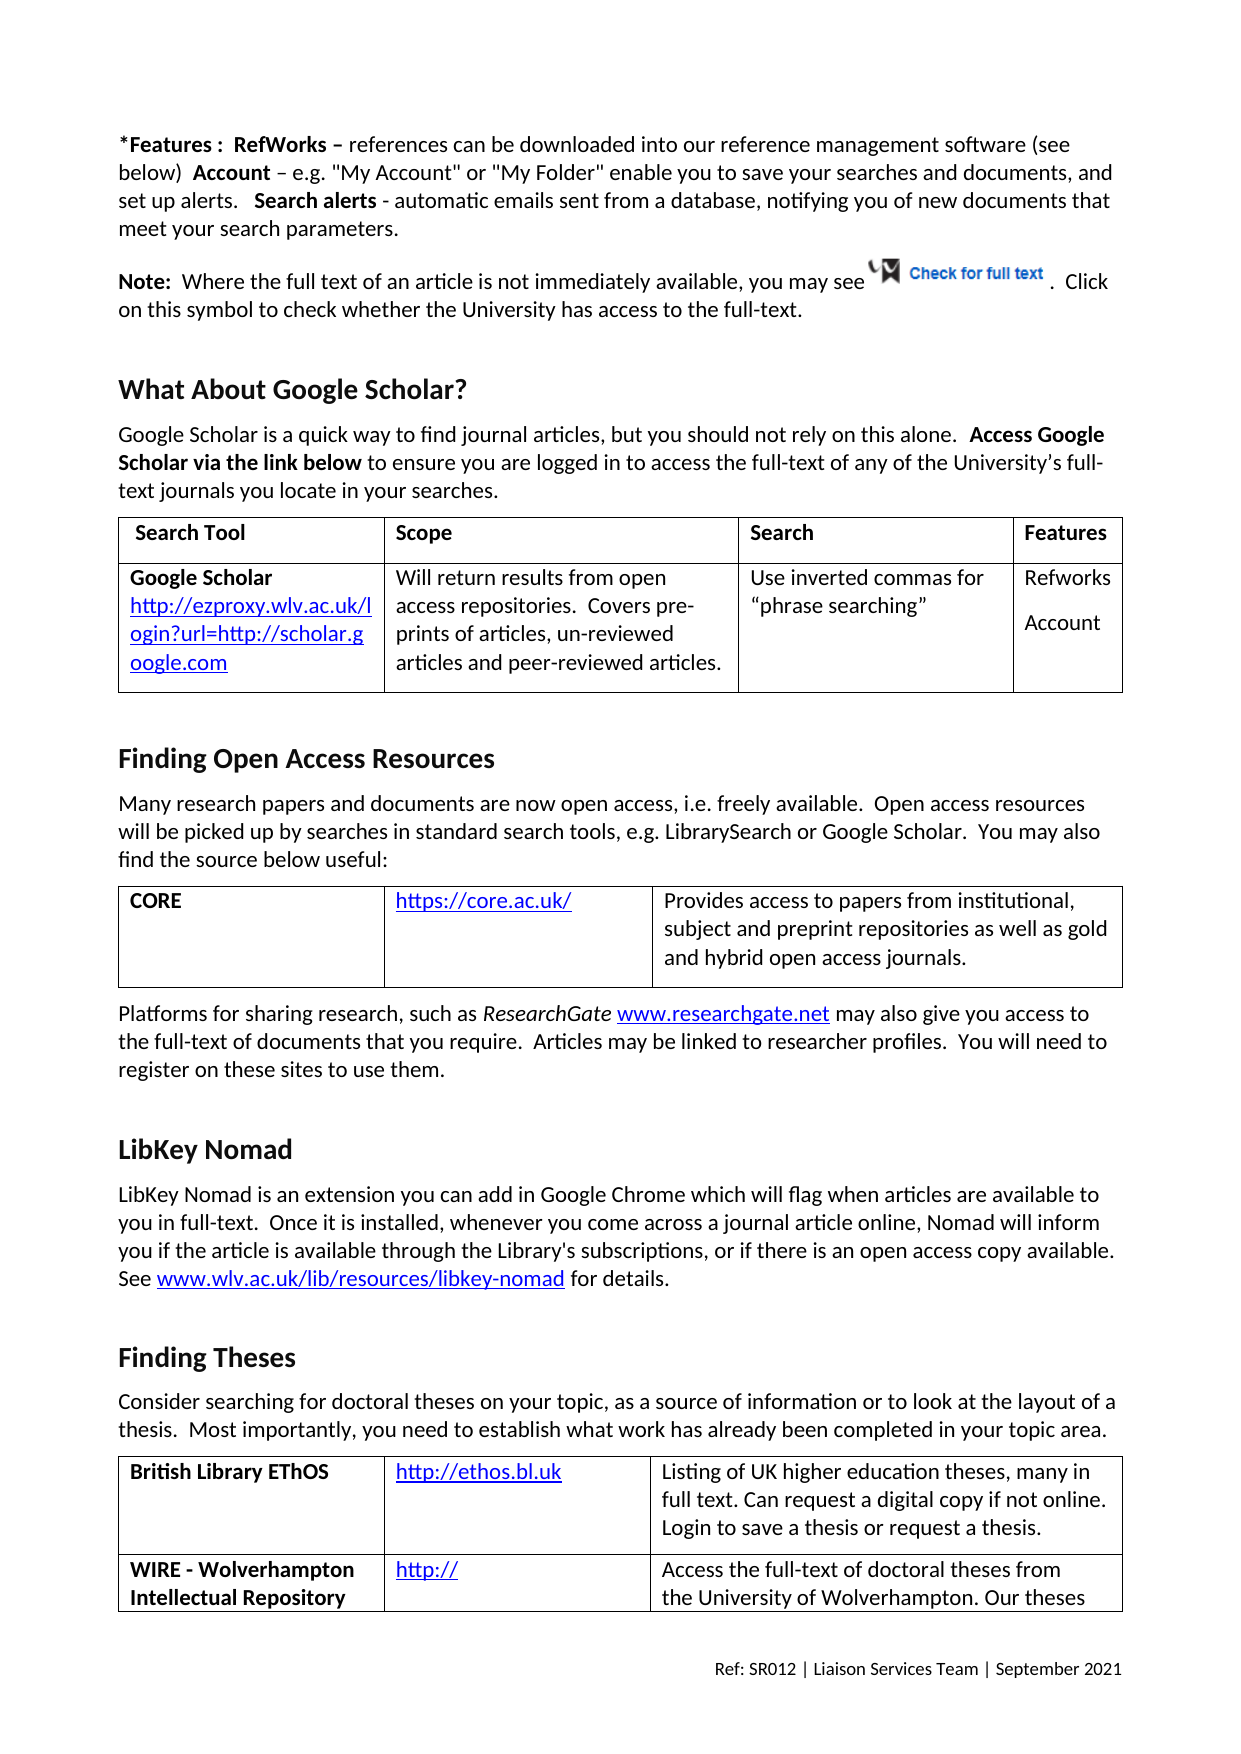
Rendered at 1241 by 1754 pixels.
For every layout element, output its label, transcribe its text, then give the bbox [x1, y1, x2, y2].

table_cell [119, 1555, 384, 1611]
text Consider searching for doctoral theses on your topic, as a source of information or to look at the layout of a thesis. Most importantly, you need to establish what work has already been completed in your topic area. [118, 1387, 1122, 1443]
table_cell Google Scholar http://ezproxy.wlv.ac.uk/login?url=http://scholar.google.com [119, 564, 384, 692]
text Note: Where the full text of an article is not immediately available, you may see. Click on this symbol to check whether the University has access to the full-text. [118, 254, 1122, 323]
text LibKey Nomad is an extension you can add in Google Chrome which will flag when articles are available to you in full-text. Once it is installed, whenever you come across a journal article online, Nomad will inform you if the article is available through the Library's subscriptions, or if there is an open access copy available. See www.wlv.ac.uk/lib/resources/libkey-nomad for details. [118, 1180, 1122, 1292]
text *Features : RefWorks – references can be downloaded into our reference management software (see below) Account – e.g. "My Account" or "My Folder" enable you to save your searches and documents, and set up alerts. Search alerts - automatic emails sent from a database, notifying you of new documents that meet your search parameters. [118, 130, 1122, 242]
picture [866, 254, 1049, 290]
text Many research papers and documents are now open access, i.e. freely available. Open access resources will be picked up by searches in standard search tools, e.g. LibrarySearch or Google Scholar. You may also find the source below useful: [118, 789, 1122, 873]
table_header http://ethos.bl.uk [385, 1457, 650, 1554]
table_header Listing of UK higher education theses, many in full text. Can request a digital copy if not online. Login to save a thesis or request a thesis. [651, 1457, 1122, 1554]
table_cell Use inverted commas for “phrase searching” [739, 564, 1013, 692]
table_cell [385, 1555, 650, 1611]
table_header https://core.ac.uk/ [385, 887, 652, 987]
table_header British Library EThOS [119, 1457, 384, 1554]
table_header Search Tool [119, 518, 384, 562]
table_header Features [1014, 518, 1122, 562]
table_cell Refworks Account [1014, 564, 1122, 692]
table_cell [651, 1555, 1122, 1611]
table_header Scope [385, 518, 738, 562]
text Platforms for sharing research, such as ResearchGate www.researchgate.net may also give you access to the full-text of documents that you require. Articles may be linked to researcher profiles. You will need to register on these sites to use them. [118, 999, 1122, 1083]
table_header Search [739, 518, 1013, 562]
subtitle Finding Open Access Resources [118, 740, 1122, 776]
subtitle Finding Theses [118, 1339, 1122, 1374]
subtitle What About Google Scholar? [118, 371, 1122, 407]
text Google Scholar is a quick way to find journal articles, but you should not rely on this alone. Access Google Scholar via the link below to ensure you are logged in to access the full-text of any of the University’s full-text journals you locate in your searches. [118, 420, 1122, 504]
table_cell Will return results from open access repositories. Covers pre-prints of articles, un-reviewed articles and peer-reviewed articles. [385, 564, 738, 692]
table_header Provides access to papers from institutional, subject and preprint repositories as well as gold and hybrid open access journals. [653, 887, 1122, 987]
table_header CORE [119, 887, 384, 987]
subtitle LibKey Nomad [118, 1131, 1122, 1167]
